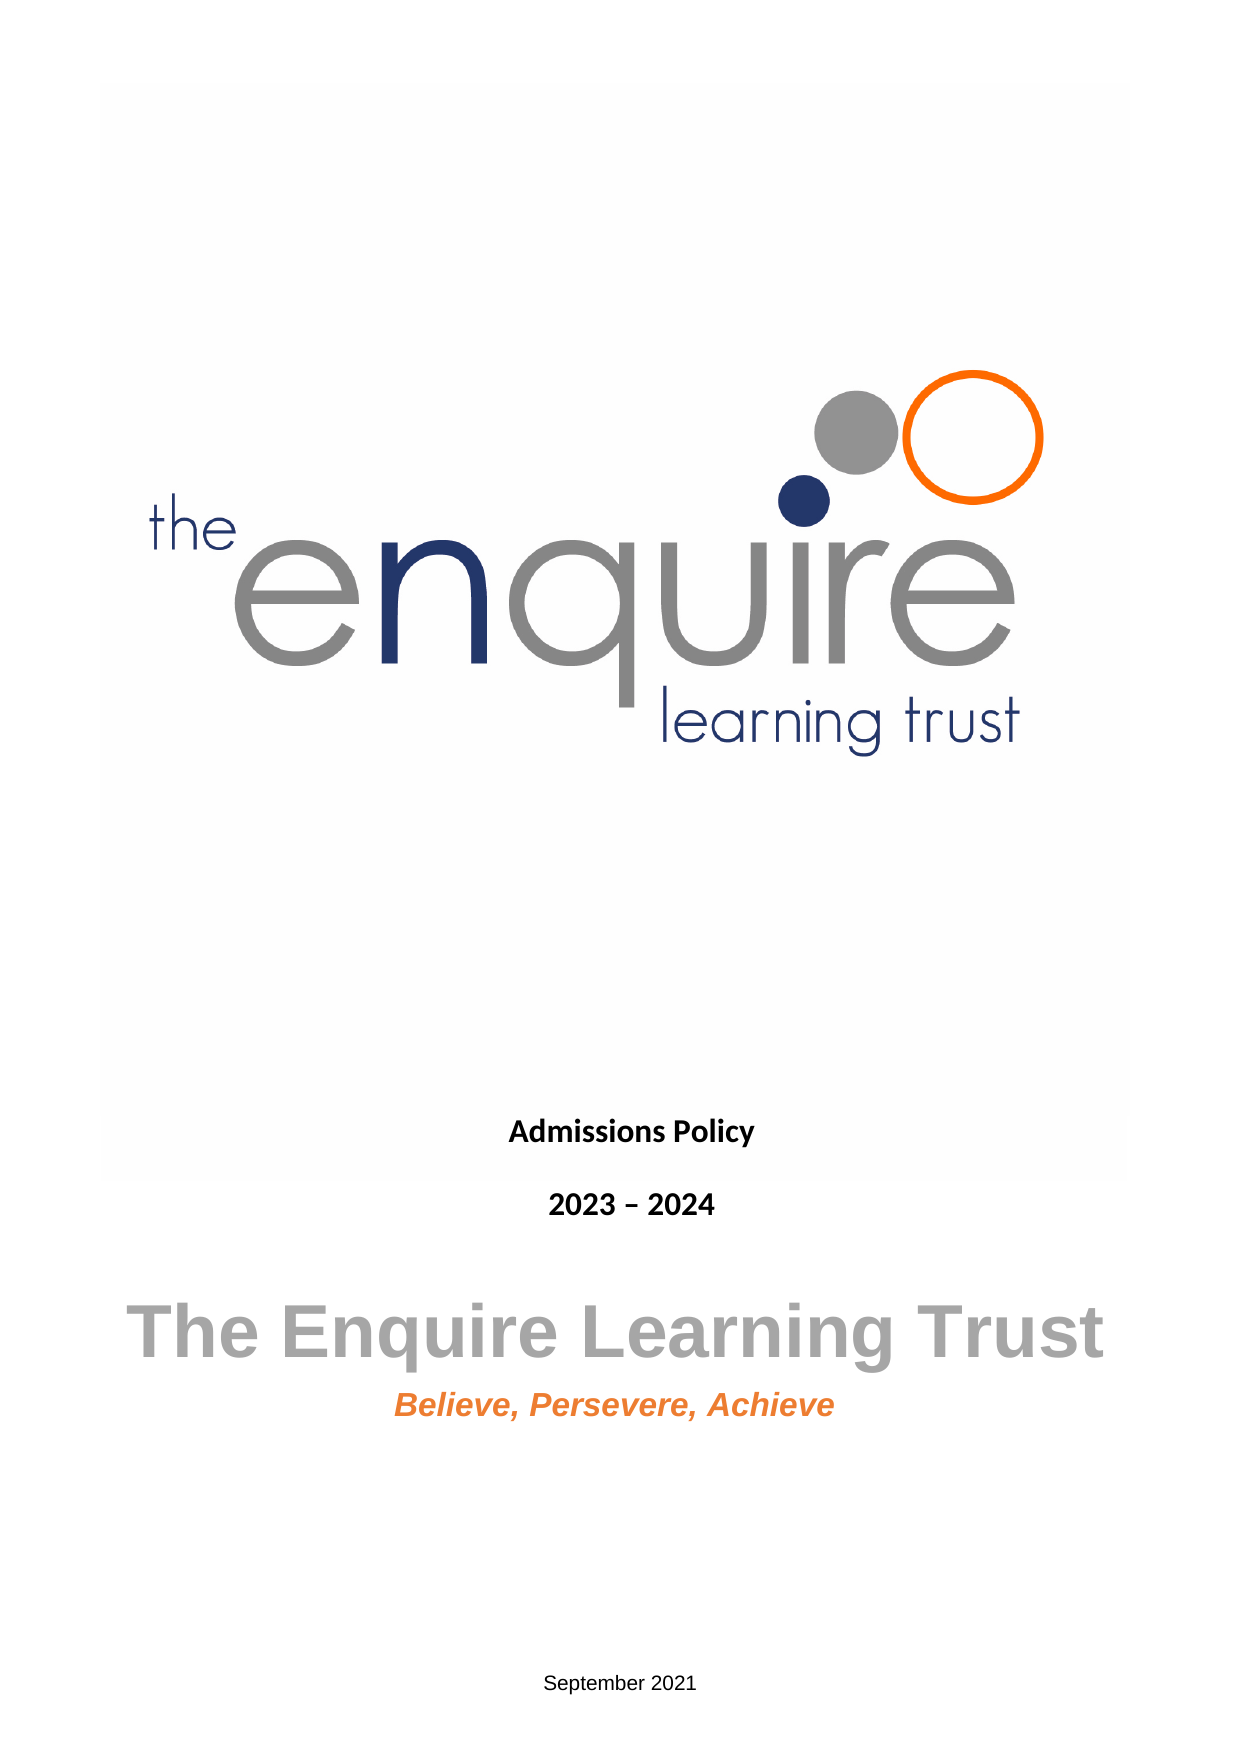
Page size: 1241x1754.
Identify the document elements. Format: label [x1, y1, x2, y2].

picture [100, 83, 1130, 1181]
